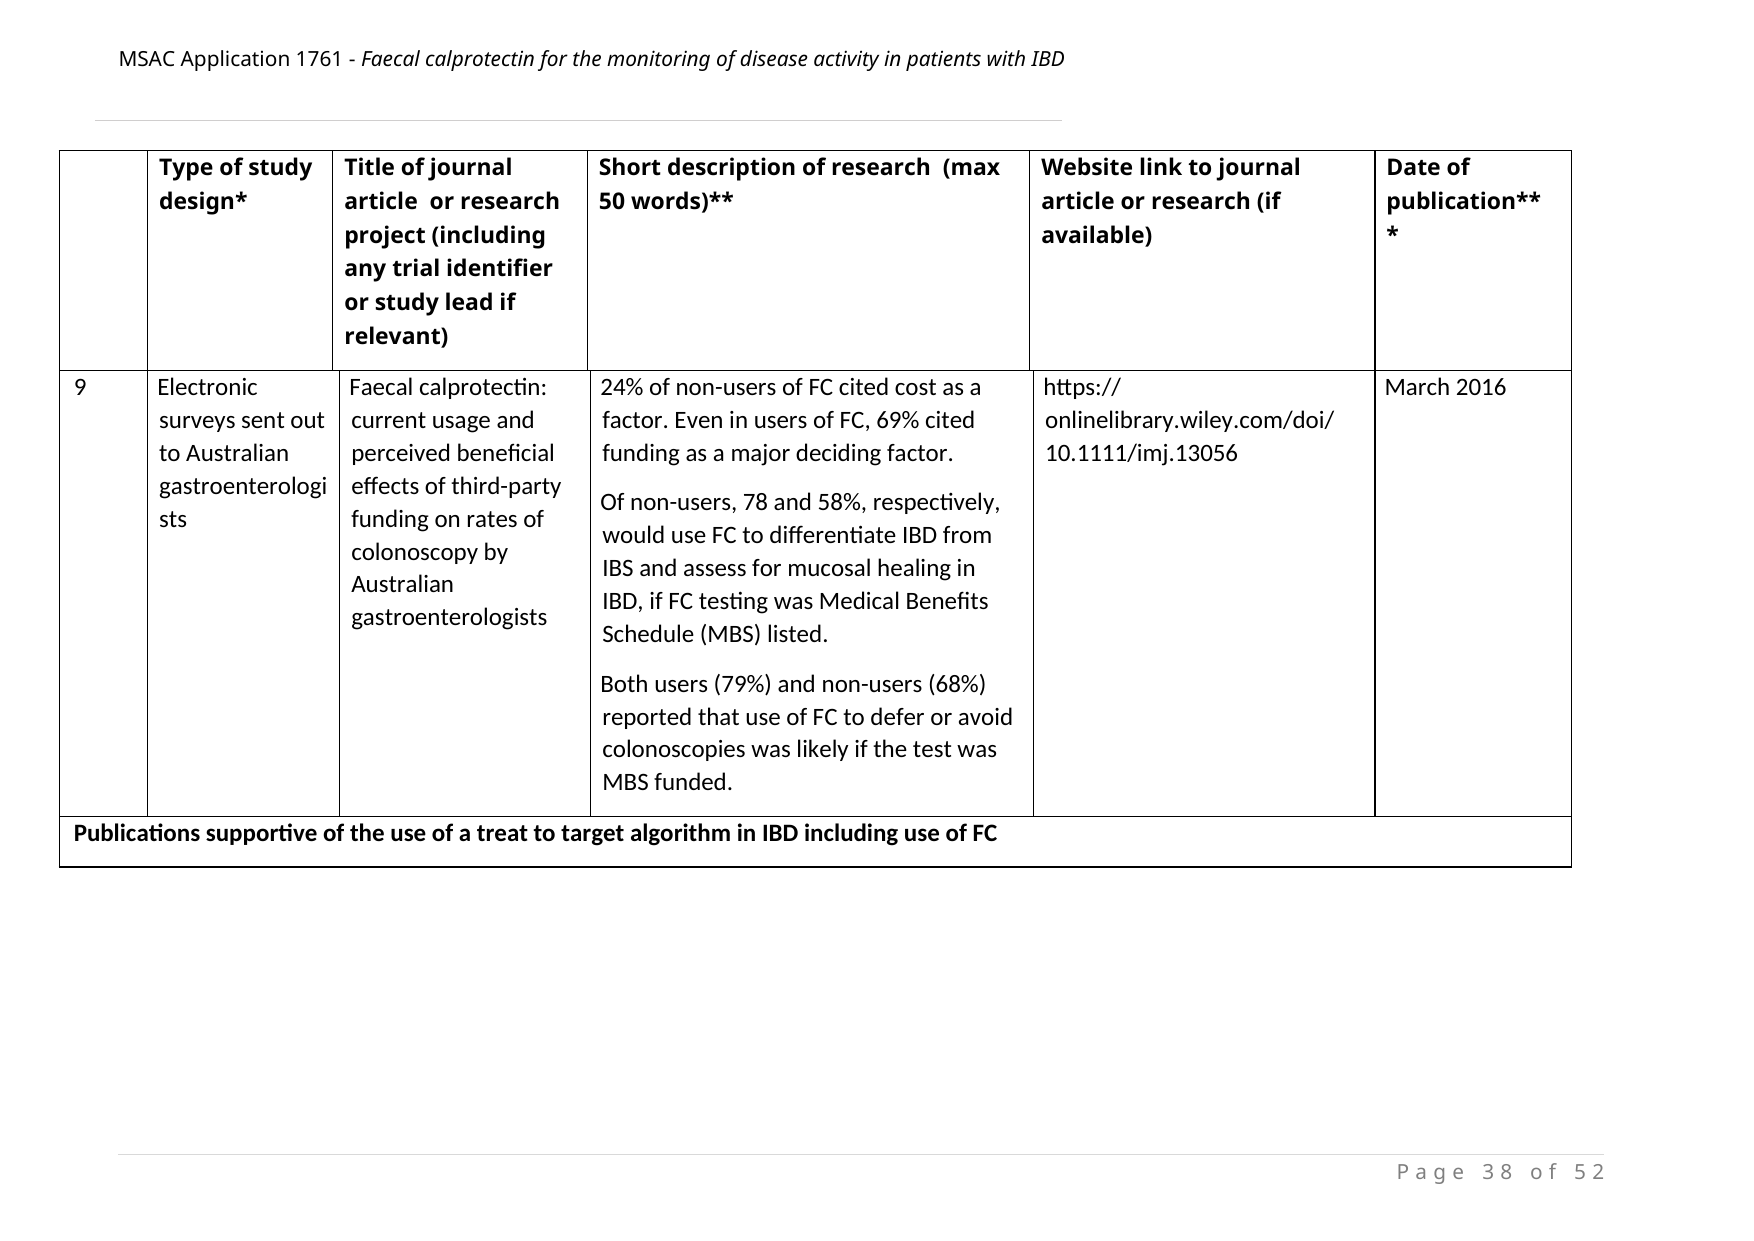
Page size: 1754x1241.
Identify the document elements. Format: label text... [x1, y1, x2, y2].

table_cell https://onlinelibrary.wiley.com/doi/10.1111/imj.13056 [1034, 371, 1374, 816]
table_header Website link to journal article or research (if available) [1030, 151, 1374, 370]
table_header Title of journal article or research project (including any trial identifier or study lead if relevant) [333, 151, 587, 370]
table_header Type of study design* [148, 151, 332, 370]
table_header Date of publication*** [1376, 151, 1571, 370]
table_header [60, 151, 147, 370]
table_cell March 2016 [1376, 371, 1571, 816]
table_header Short description of research (max 50 words)** [588, 151, 1029, 370]
table_cell 9 [60, 371, 147, 816]
table_cell Electronic surveys sent out to Australian gastroenterologists [148, 371, 339, 816]
table_cell 24% of non-users of FC cited cost as a factor. Even in users of FC, 69% cited funding as a major deciding factor. Of non-users, 78 and 58%, respectively, would use FC to differentiate IBD from IBS and assess for mucosal healing in IBD, if FC testing was Medical Benefits Schedule (MBS) listed. Both users (79%) and non-users (68%) reported that use of FC to defer or avoid colonoscopies was likely if the test was MBS funded. [591, 371, 1033, 816]
table_cell Publications supportive of the use of a treat to target algorithm in IBD including use of FC [60, 817, 1571, 866]
table_cell Faecal calprotectin: current usage and perceived beneficial effects of third-party funding on rates of colonoscopy by Australian gastroenterologists [340, 371, 590, 816]
